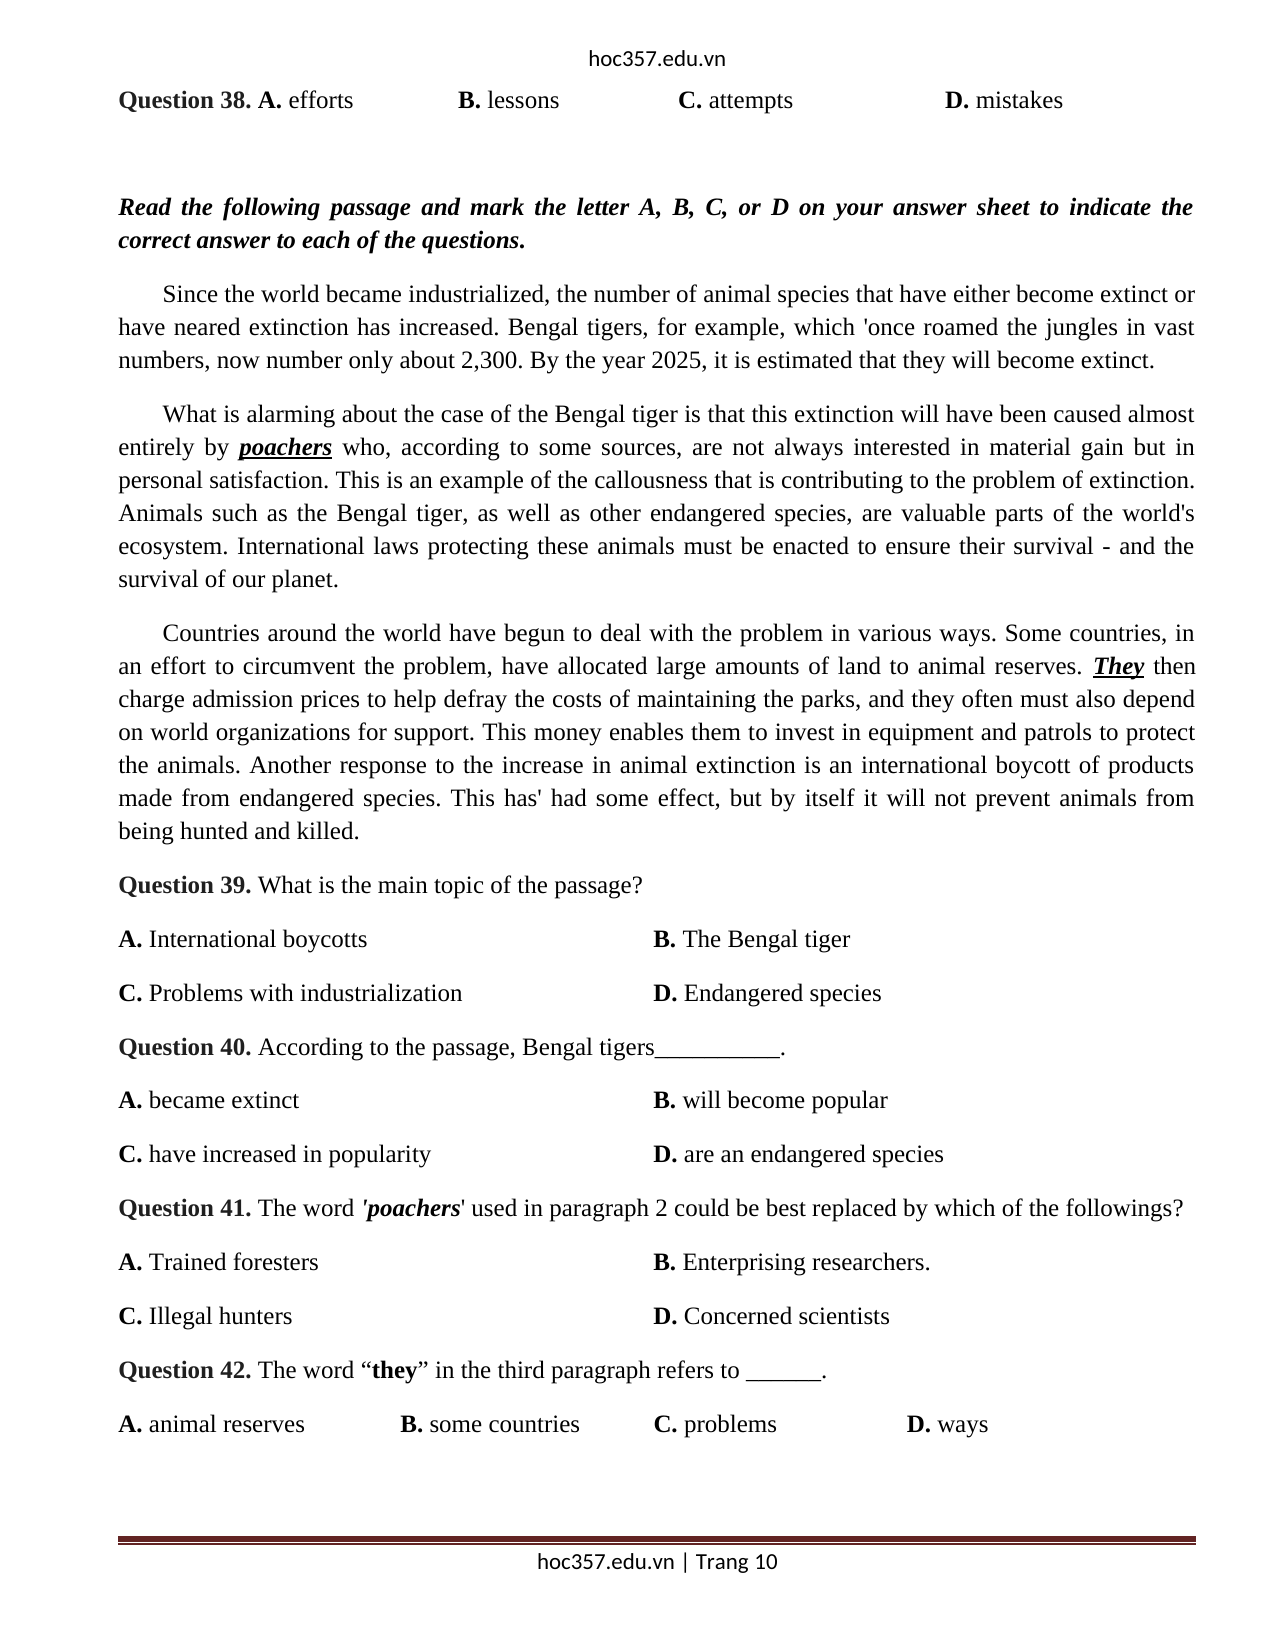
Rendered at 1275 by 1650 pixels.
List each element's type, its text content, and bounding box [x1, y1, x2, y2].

text Since the world became industrialized, the number of animal species that have either become extinct or have neared extinction has increased. Bengal tigers, for example, which 'once roamed the jungles in vast numbers, now number only about 2,300. By the year 2025, it is estimated that they will become extinct. [118, 279, 1196, 374]
text Question 38. A. efforts B. lessons C. attempts D. mistakes [118, 85, 1196, 113]
text C. have increased in popularity D. are an endangered species [118, 1139, 1196, 1168]
text A. animal reserves B. some countries C. problems D. ways [118, 1409, 1196, 1437]
text C. Illegal hunters D. Concerned scientists [118, 1301, 1196, 1330]
text Question 40. According to the passage, Bengal tigers__________. [118, 1032, 1196, 1061]
text Question 39. What is the main topic of the passage? [118, 870, 1196, 899]
text Countries around the world have begun to deal with the problem in various ways. Some countries, in an effort to circumvent the problem, have allocated large amounts of land to animal reserves. They then charge admission prices to help defray the costs of maintaining the parks, and they often must also depend on world organizations for support. This money enables them to invest in equipment and patrols to protect the animals. Another response to the increase in animal extinction is an international boycott of products made from endangered species. This has' had some effect, but by itself it will not prevent animals from being hunted and killed. [118, 618, 1196, 845]
text Question 41. The word 'poachers' used in paragraph 2 could be best replaced by which of the followings? [118, 1193, 1196, 1222]
text Question 42. The word “they” in the third paragraph refers to ______. [118, 1355, 1196, 1384]
text A. Trained foresters B. Enterprising researchers. [118, 1247, 1196, 1276]
text C. Problems with industrialization D. Endangered species [118, 978, 1196, 1007]
text What is alarming about the case of the Bengal tiger is that this extinction will have been caused almost entirely by poachers who, according to some sources, are not always interested in material gain but in personal satisfaction. This is an example of the callousness that is contributing to the problem of extinction. Animals such as the Bengal tiger, as well as other endangered species, are valuable parts of the world's ecosystem. International laws protecting these animals must be enacted to ensure their survival - and the survival of our planet. [118, 399, 1196, 593]
text A. International boycotts B. The Bengal tiger [118, 924, 1196, 953]
text A. became extinct B. will become popular [118, 1086, 1196, 1114]
text Read the following passage and mark the letter A, B, C, or D on your answer sheet to indicate the correct answer to each of the questions. [118, 192, 1196, 254]
